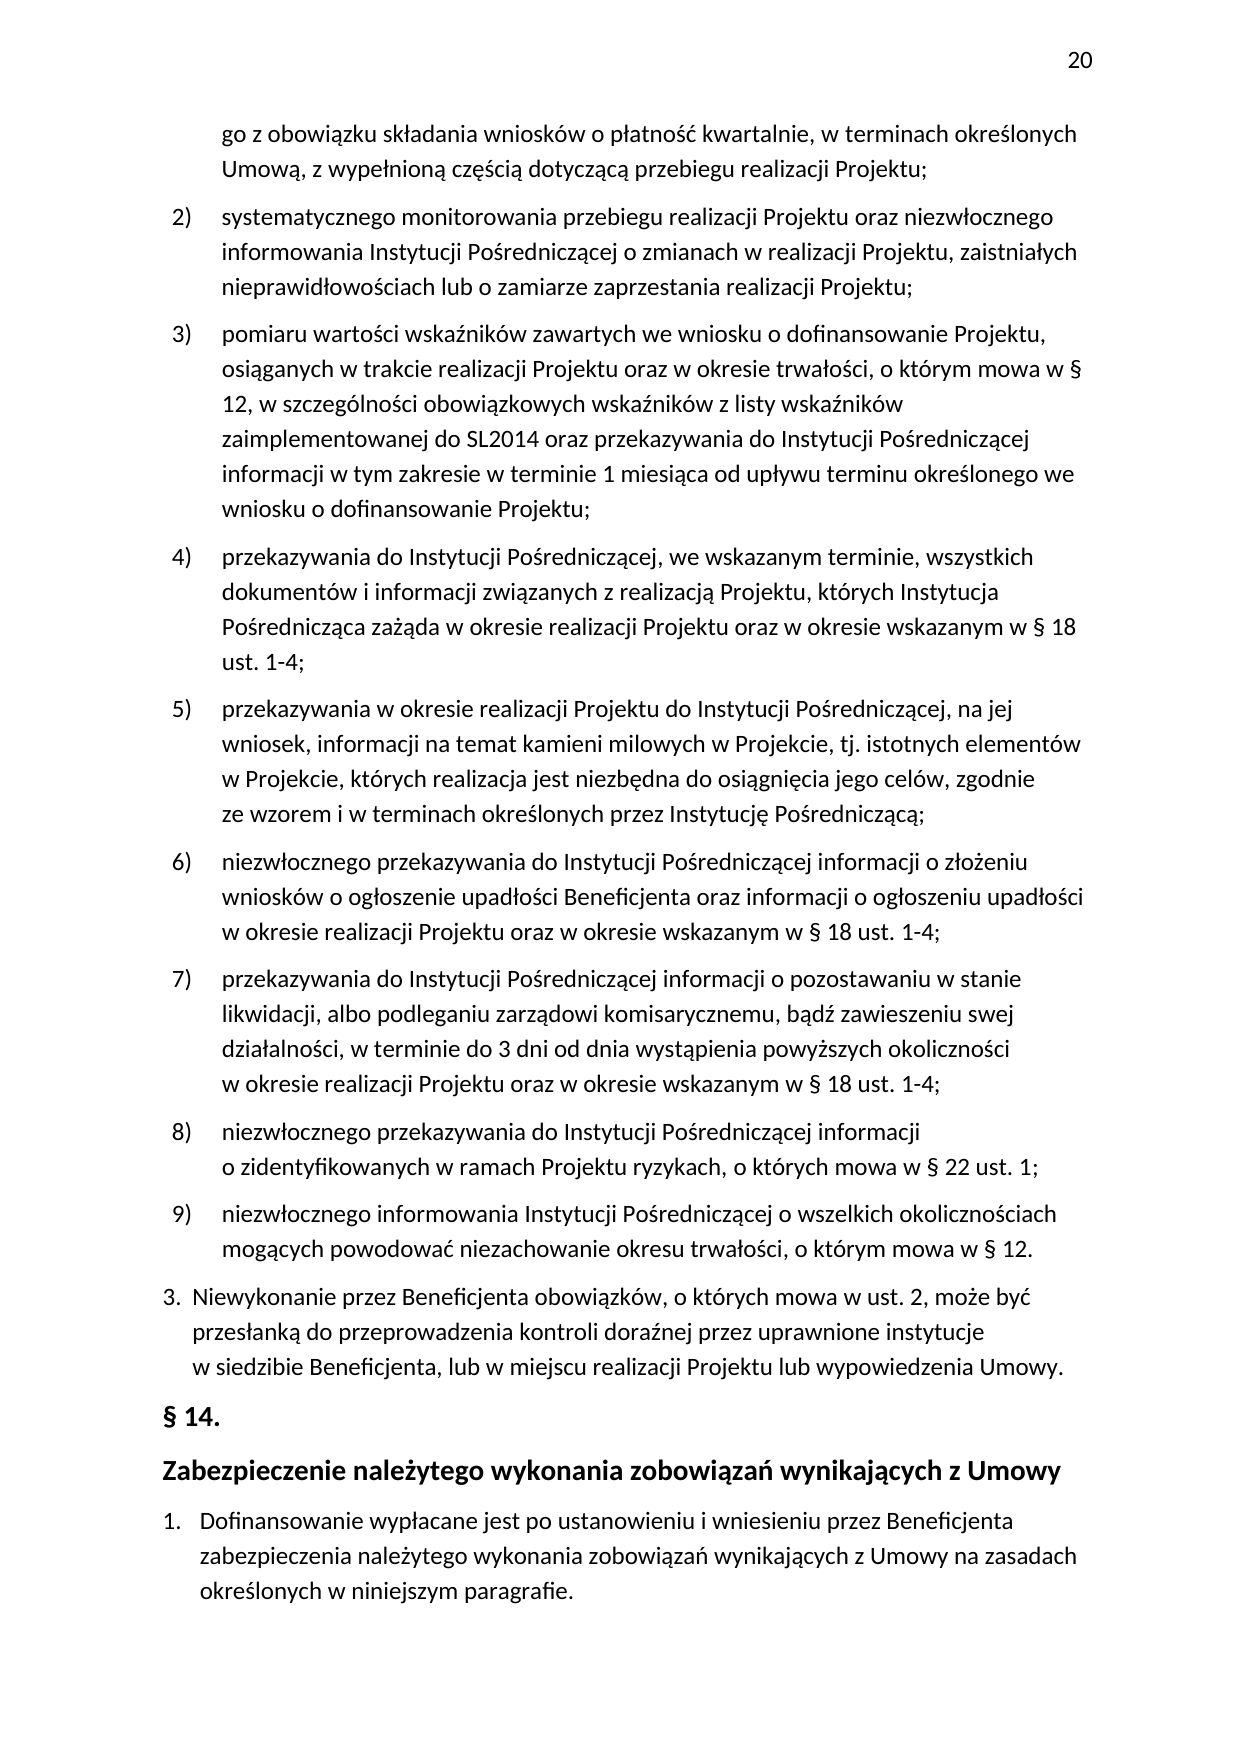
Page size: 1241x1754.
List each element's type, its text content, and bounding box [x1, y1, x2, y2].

list przekazywania w okresie realizacji Projektu do Instytucji Pośredniczącej, na jej wniosek, informacji na temat kamieni milowych w Projekcie, tj. istotnych elementów w Projekcie, których realizacja jest niezbędna do osiągnięcia jego celów, zgodnie ze wzorem i w terminach określonych przez Instytucję Pośredniczącą; [192, 693, 1092, 829]
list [192, 118, 1092, 184]
list przekazywania do Instytucji Pośredniczącej informacji o pozostawaniu w stanie likwidacji, albo podleganiu zarządowi komisarycznemu, bądź zawieszeniu swej działalności, w terminie do 3 dni od dnia wystąpienia powyższych okoliczności w okresie realizacji Projektu oraz w okresie wskazanym w § 18 ust. 1-4; [192, 963, 1092, 1099]
list niezwłocznego przekazywania do Instytucji Pośredniczącej informacji o zidentyfikowanych w ramach Projektu ryzykach, o których mowa w § 22 ust. 1; [192, 1116, 1092, 1181]
list systematycznego monitorowania przebiegu realizacji Projektu oraz niezwłocznego informowania Instytucji Pośredniczącej o zmianach w realizacji Projektu, zaistniałych nieprawidłowościach lub o zamiarze zaprzestania realizacji Projektu; [192, 201, 1092, 301]
list Dofinansowanie wypłacane jest po ustanowieniu i wniesieniu przez Beneficjenta zabezpieczenia należytego wykonania zobowiązań wynikających z Umowy na zasadach określonych w niniejszym paragrafie. [162, 1505, 1092, 1606]
subtitle § 14. [162, 1398, 1092, 1434]
list Niewykonanie przez Beneficjenta obowiązków, o których mowa w ust. 2, może być przesłanką do przeprowadzenia kontroli doraźnej przez uprawnione instytucje w siedzibie Beneficjenta, lub w miejscu realizacji Projektu lub wypowiedzenia Umowy. [162, 1281, 1092, 1381]
list niezwłocznego przekazywania do Instytucji Pośredniczącej informacji o złożeniu wniosków o ogłoszenie upadłości Beneficjenta oraz informacji o ogłoszeniu upadłości w okresie realizacji Projektu oraz w okresie wskazanym w § 18 ust. 1-4; [192, 846, 1092, 946]
list przekazywania do Instytucji Pośredniczącej, we wskazanym terminie, wszystkich dokumentów i informacji związanych z realizacją Projektu, których Instytucja Pośrednicząca zażąda w okresie realizacji Projektu oraz w okresie wskazanym w § 18 ust. 1-4; [192, 541, 1092, 676]
list niezwłocznego informowania Instytucji Pośredniczącej o wszelkich okolicznościach mogących powodować niezachowanie okresu trwałości, o którym mowa w § 12. [192, 1198, 1092, 1264]
subtitle Zabezpieczenie należytego wykonania zobowiązań wynikających z Umowy [162, 1452, 1092, 1487]
list pomiaru wartości wskaźników zawartych we wniosku o dofinansowanie Projektu, osiąganych w trakcie realizacji Projektu oraz w okresie trwałości, o którym mowa w § 12, w szczególności obowiązkowych wskaźników z listy wskaźników zaimplementowanej do SL2014 oraz przekazywania do Instytucji Pośredniczącej informacji w tym zakresie w terminie 1 miesiąca od upływu terminu określonego we wniosku o dofinansowanie Projektu; [192, 318, 1092, 524]
